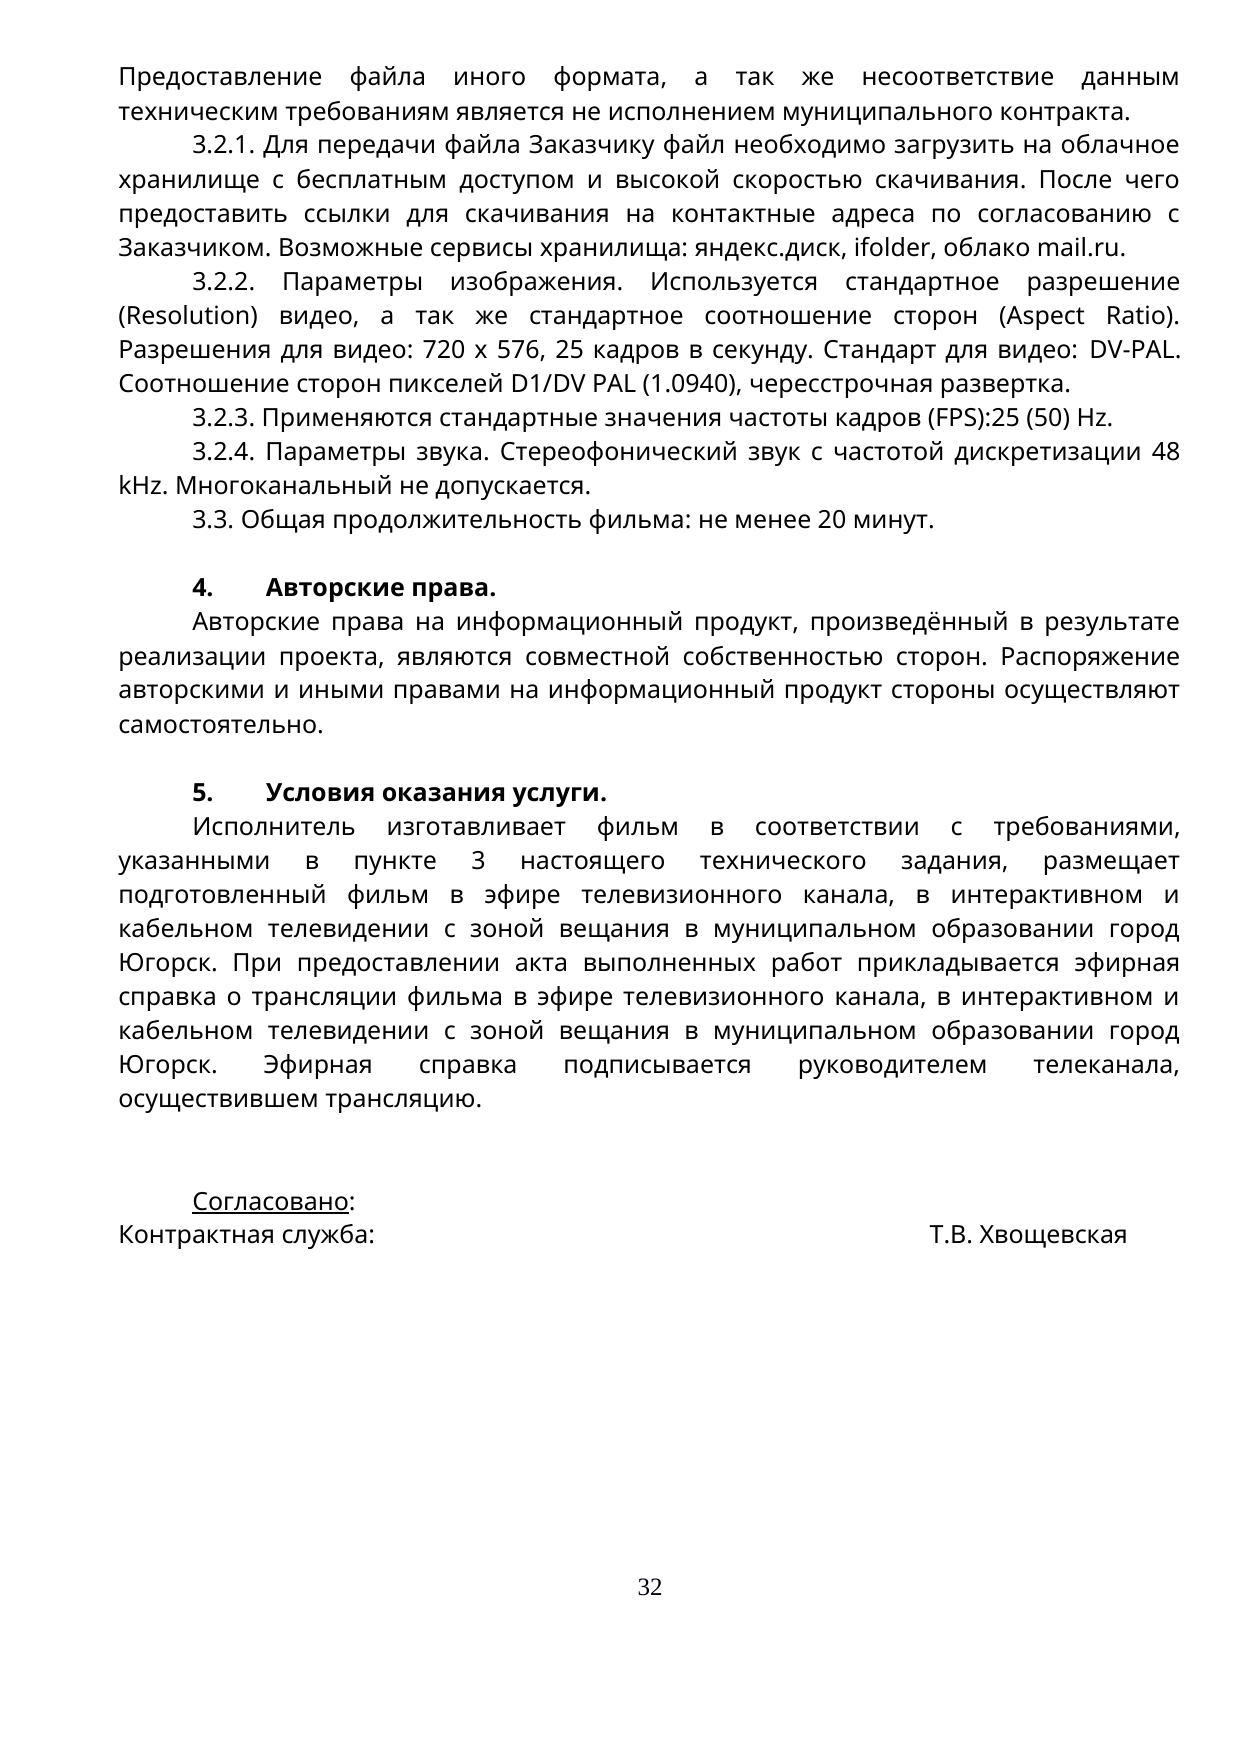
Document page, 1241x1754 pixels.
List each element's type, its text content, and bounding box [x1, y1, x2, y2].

text Контрактная служба: Т.В. Хвощевская [118, 1217, 1181, 1251]
text 3.2.2. Параметры изображения. Используется стандартное разрешение (Resolution) видео, а так же стандартное соотношение сторон (Aspect Ratio). Разрешения для видео: 720 х 576, 25 кадров в секунду. Стандарт для видео: DV-PAL. Cоотношение сторон пикселей D1/DV PAL (1.0940), чересстрочная развертка. [118, 263, 1181, 400]
text 5. Условия оказания услуги. [118, 774, 1181, 808]
text 3.3. Общая продолжительность фильма: не менее 20 минут. [118, 502, 1181, 536]
text Исполнитель изготавливает фильм в соответствии с требованиями, указанными в пункте 3 настоящего технического задания, размещает подготовленный фильм в эфире телевизионного канала, в интерактивном и кабельном телевидении с зоной вещания в муниципальном образовании город Югорск. При предоставлении акта выполненных работ прикладывается эфирная справка о трансляции фильма в эфире телевизионного канала, в интерактивном и кабельном телевидении с зоной вещания в муниципальном образовании город Югорск. Эфирная справка подписывается руководителем телеканала, осуществившем трансляцию. [118, 808, 1181, 1115]
text Согласовано: [118, 1183, 1181, 1217]
text 4. Авторские права. [118, 570, 1181, 604]
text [118, 59, 1181, 127]
text Авторские права на информационный продукт, произведённый в результате реализации проекта, являются совместной собственностью сторон. Распоряжение авторскими и иными правами на информационный продукт стороны осуществляют самостоятельно. [118, 604, 1181, 740]
text 3.2.1. Для передачи файла Заказчику файл необходимо загрузить на облачное хранилище с бесплатным доступом и высокой скоростью скачивания. После чего предоставить ссылки для скачивания на контактные адреса по согласованию с Заказчиком. Возможные сервисы хранилища: яндекс.диск, ifolder, облако mail.ru. [118, 127, 1181, 263]
text 3.2.3. Применяются стандартные значения частоты кадров (FPS):25 (50) Hz. [118, 400, 1181, 434]
text 3.2.4. Параметры звука. Стереофонический звук с частотой дискретизации 48 kHz. Многоканальный не допускается. [118, 434, 1181, 502]
